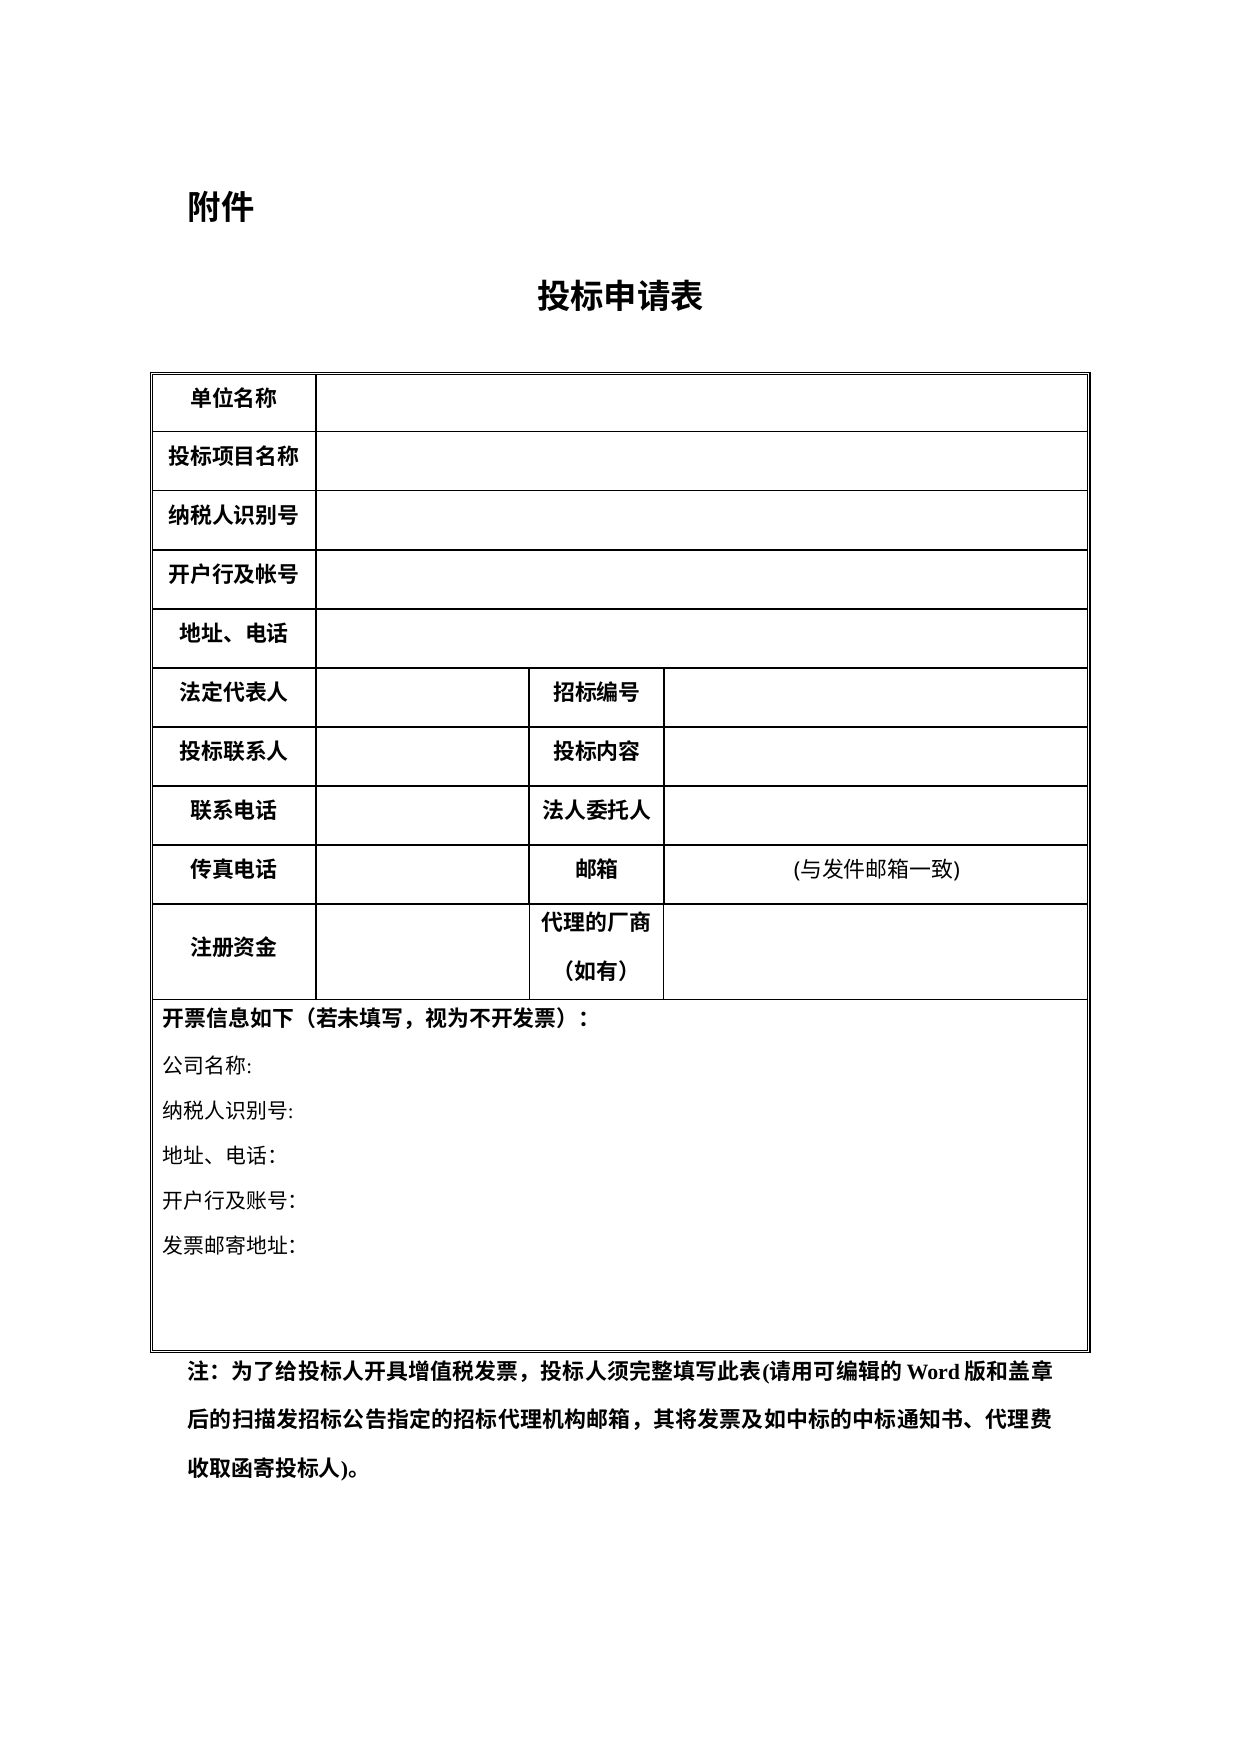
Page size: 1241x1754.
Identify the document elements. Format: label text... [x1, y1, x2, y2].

table_cell [317, 610, 1087, 667]
table_cell [664, 905, 1087, 998]
table_cell 联系电话 [153, 787, 315, 844]
table_cell [317, 728, 528, 785]
table_cell 传真电话 [153, 846, 315, 903]
table_cell [665, 787, 1087, 844]
text 注：为了给投标人开具增值税发票，投标人须完整填写此表(请用可编辑的Word版和盖章后的扫描发招标公告指定的招标代理机构邮箱，其将发票及如中标的中标通知书、代理费收取函寄投标人)。 [187, 1353, 1053, 1483]
table_cell [317, 846, 528, 903]
table_cell (与发件邮箱一致) [665, 846, 1087, 903]
table_cell 法定代表人 [153, 669, 315, 726]
table_cell 开票信息如下（若未填写，视为不开发票）： 公司名称: 纳税人识别号: 地址、电话： 开户行及账号： 发票邮寄地址： [153, 1000, 1087, 1350]
table_cell 纳税人识别号 [153, 491, 315, 549]
table_header [317, 375, 1087, 431]
table_cell [665, 669, 1087, 726]
table_cell [665, 728, 1087, 785]
table_header 单位名称 [153, 375, 315, 431]
table_cell 代理的厂商（如有） [530, 905, 663, 998]
table_cell [317, 787, 528, 844]
table_cell [317, 491, 1087, 549]
table_cell 招标编号 [530, 669, 663, 726]
table_cell 投标联系人 [153, 728, 315, 785]
table_cell 开户行及帐号 [153, 551, 315, 608]
table_cell 投标项目名称 [153, 432, 315, 490]
subtitle 附件 [187, 172, 1053, 237]
table_cell 注册资金 [153, 905, 315, 998]
table_cell [317, 551, 1087, 608]
table_cell 法人委托人 [530, 787, 663, 844]
table_cell [317, 669, 528, 726]
table_cell [317, 905, 529, 998]
table_cell 投标内容 [530, 728, 663, 785]
table_cell 邮箱 [530, 846, 663, 903]
table_cell 地址、电话 [153, 610, 315, 667]
table_cell [317, 432, 1087, 490]
text 投标申请表 [187, 261, 1053, 326]
